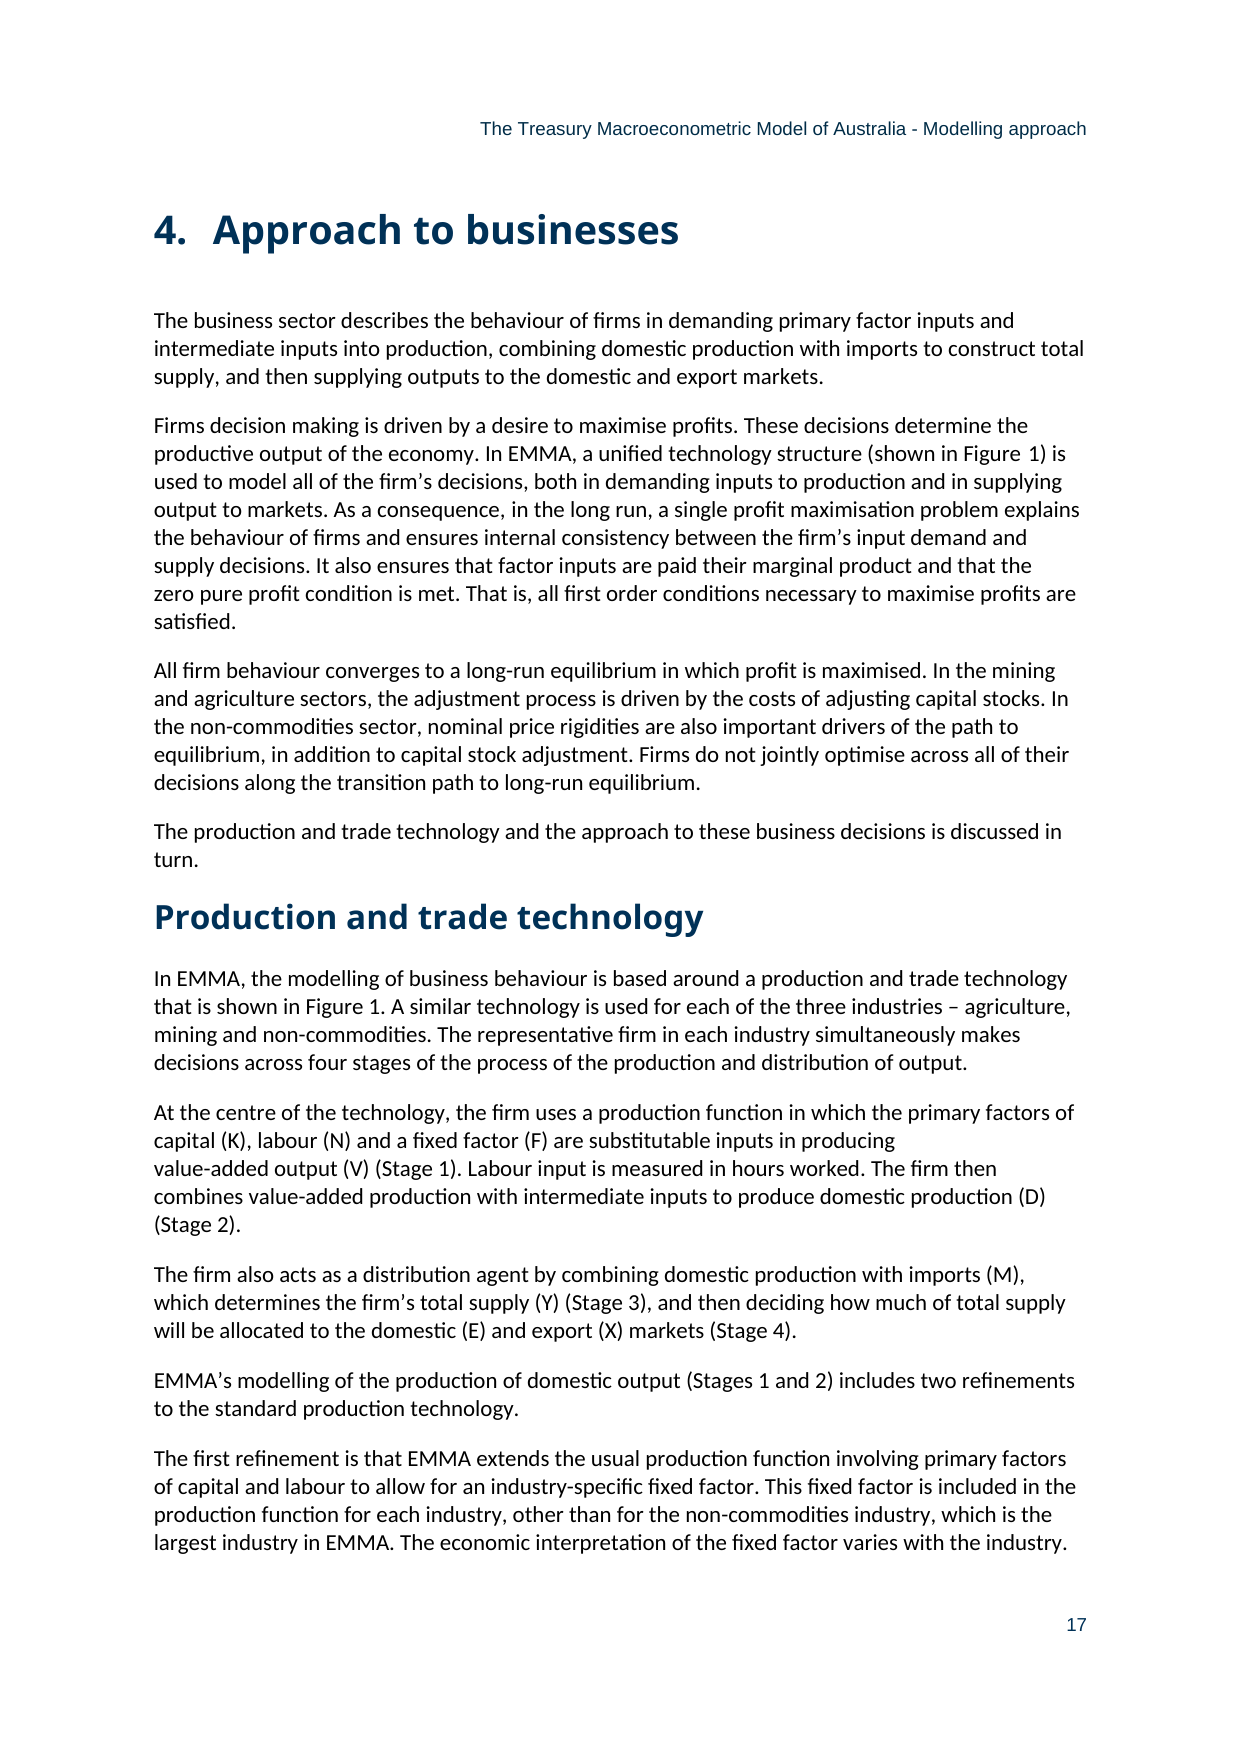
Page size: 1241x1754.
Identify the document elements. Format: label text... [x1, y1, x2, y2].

text The production and trade technology and the approach to these business decisions is discussed in turn. [153, 817, 1087, 873]
text The business sector describes the behaviour of firms in demanding primary factor inputs and intermediate inputs into production, combining domestic production with imports to construct total supply, and then supplying outputs to the domestic and export markets. [153, 306, 1087, 390]
text EMMA’s modelling of the production of domestic output (Stages 1 and 2) includes two refinements to the standard production technology. [153, 1366, 1087, 1422]
text All firm behaviour converges to a long-run equilibrium in which profit is maximised. In the mining and agriculture sectors, the adjustment process is driven by the costs of adjusting capital stocks. In the non-commodities sector, nominal price rigidities are also important drivers of the path to equilibrium, in addition to capital stock adjustment. Firms do not jointly optimise across all of their decisions along the transition path to long-run equilibrium. [153, 656, 1087, 796]
subtitle Production and trade technology [153, 894, 1087, 939]
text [153, 1444, 1087, 1556]
text At the centre of the technology, the firm uses a production function in which the primary factors of capital (K), labour (N) and a fixed factor (F) are substitutable inputs in producing value-added output (V) (Stage 1). Labour input is measured in hours worked. The firm then combines value-added production with intermediate inputs to produce domestic production (D) (Stage 2). [153, 1098, 1087, 1238]
text The firm also acts as a distribution agent by combining domestic production with imports (M), which determines the firm’s total supply (Y) (Stage 3), and then deciding how much of total supply will be allocated to the domestic (E) and export (X) markets (Stage 4). [153, 1260, 1087, 1344]
text Firms decision making is driven by a desire to maximise profits. These decisions determine the productive output of the economy. In EMMA, a unified technology structure (shown in Figure 1) is used to model all of the firm’s decisions, both in demanding inputs to production and in supplying output to markets. As a consequence, in the long run, a single profit maximisation problem explains the behaviour of firms and ensures internal consistency between the firm’s input demand and supply decisions. It also ensures that factor inputs are paid their marginal product and that the zero pure profit condition is met. That is, all first order conditions necessary to maximise profits are satisfied. [153, 411, 1087, 635]
text In EMMA, the modelling of business behaviour is based around a production and trade technology that is shown in Figure 1. A similar technology is used for each of the three industries – agriculture, mining and non-commodities. The representative firm in each industry simultaneously makes decisions across four stages of the process of the production and distribution of output. [153, 964, 1087, 1076]
subtitle Approach to businesses [153, 202, 1087, 256]
